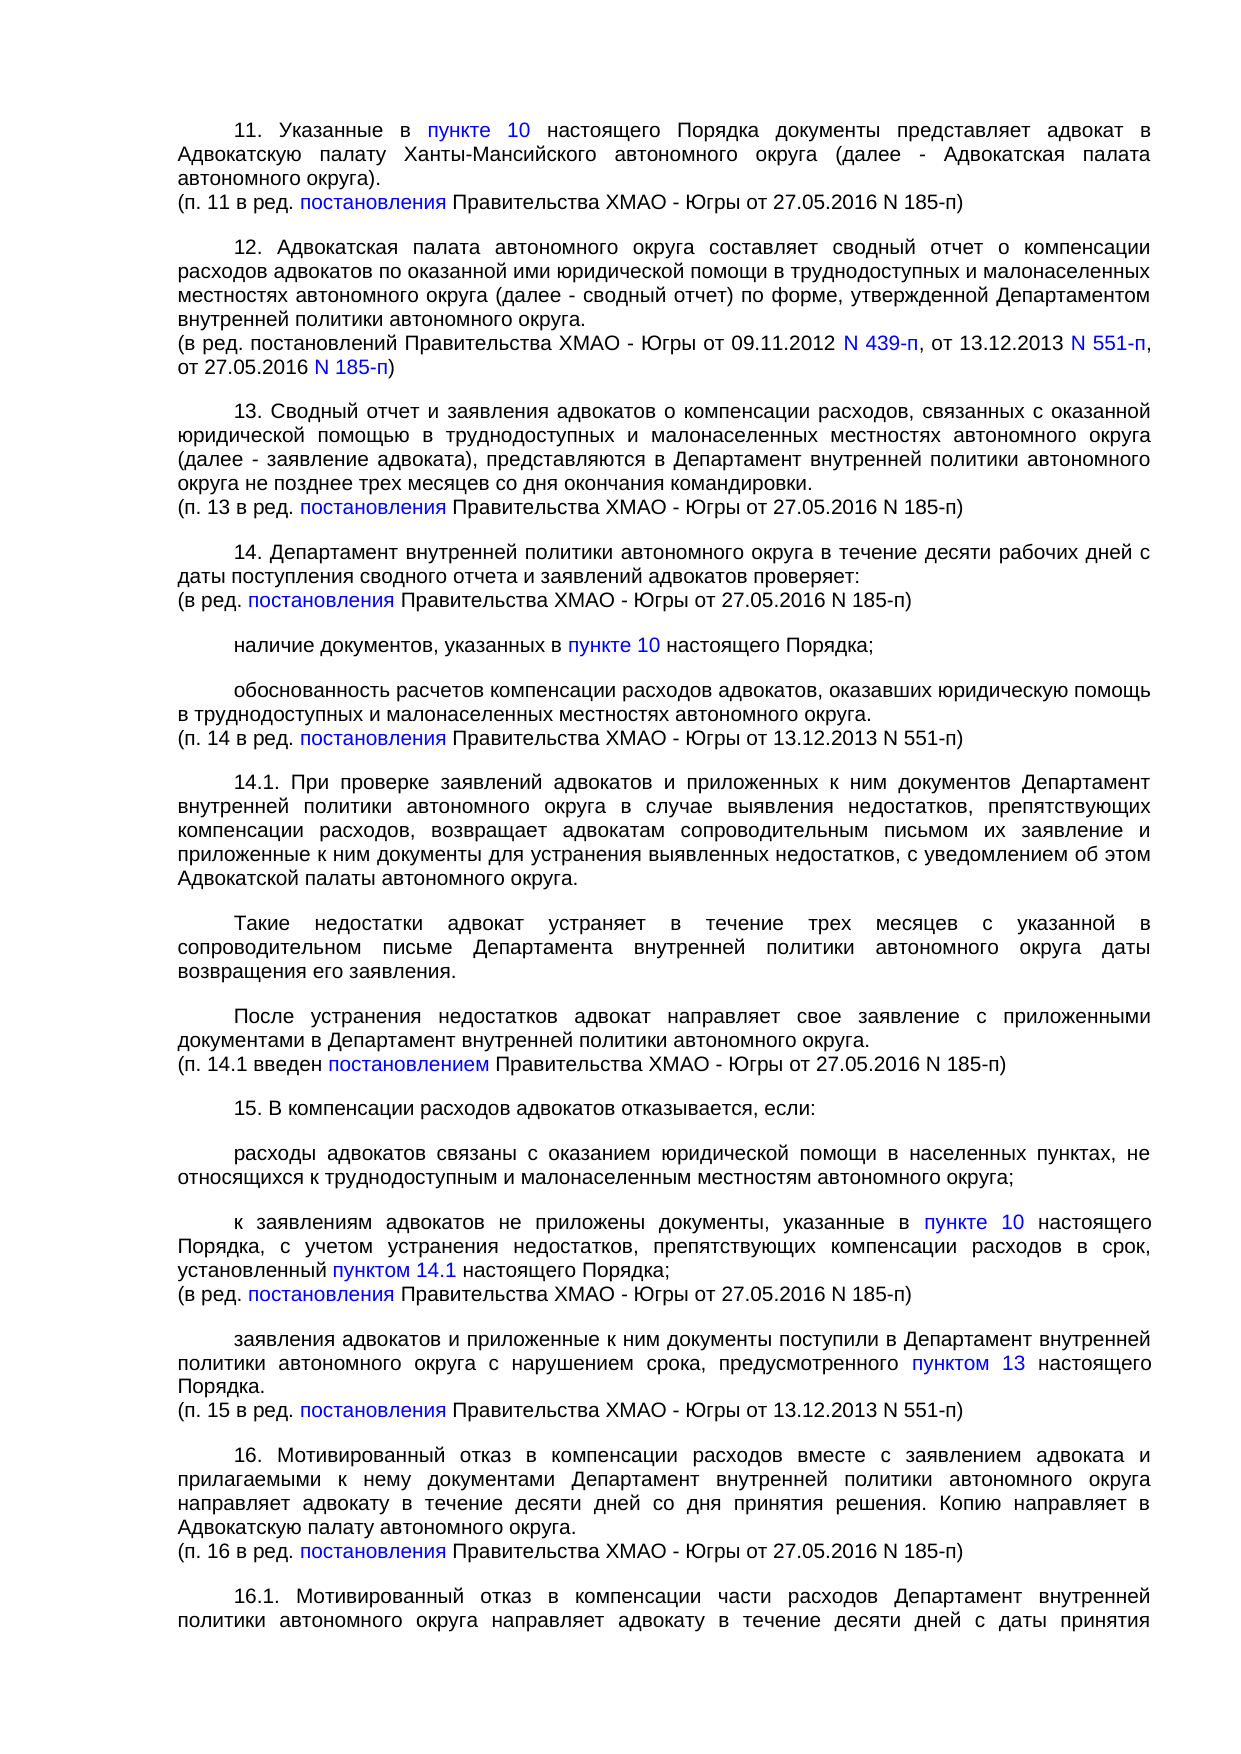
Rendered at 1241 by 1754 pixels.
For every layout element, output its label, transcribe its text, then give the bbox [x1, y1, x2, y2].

text к заявлениям адвокатов не приложены документы, указанные в пункте 10 настоящего Порядка, с учетом устранения недостатков, препятствующих компенсации расходов в срок, установленный пунктом 14.1 настоящего Порядка; [177, 1210, 1152, 1282]
text (п. 14.1 введен постановлением Правительства ХМАО - Югры от 27.05.2016 N 185-п) [177, 1051, 1152, 1075]
text 11. Указанные в пункте 10 настоящего Порядка документы представляет адвокат в Адвокатскую палату Ханты-Мансийского автономного округа (далее - Адвокатская палата автономного округа). [177, 118, 1152, 190]
text (п. 14 в ред. постановления Правительства ХМАО - Югры от 13.12.2013 N 551-п) [177, 725, 1152, 749]
text 14.1. При проверке заявлений адвокатов и приложенных к ним документов Департамент внутренней политики автономного округа в случае выявления недостатков, препятствующих компенсации расходов, возвращает адвокатам сопроводительным письмом их заявление и приложенные к ним документы для устранения выявленных недостатков, с уведомлением об этом Адвокатской палаты автономного округа. [177, 770, 1152, 890]
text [177, 1584, 1152, 1632]
text 15. В компенсации расходов адвокатов отказывается, если: [177, 1096, 1152, 1120]
text (п. 13 в ред. постановления Правительства ХМАО - Югры от 27.05.2016 N 185-п) [177, 495, 1152, 519]
text (п. 16 в ред. постановления Правительства ХМАО - Югры от 27.05.2016 N 185-п) [177, 1539, 1152, 1563]
text (в ред. постановления Правительства ХМАО - Югры от 27.05.2016 N 185-п) [177, 1282, 1152, 1306]
text (п. 11 в ред. постановления Правительства ХМАО - Югры от 27.05.2016 N 185-п) [177, 190, 1152, 214]
text 13. Сводный отчет и заявления адвокатов о компенсации расходов, связанных с оказанной юридической помощью в труднодоступных и малонаселенных местностях автономного округа (далее - заявление адвоката), представляются в Департамент внутренней политики автономного округа не позднее трех месяцев со дня окончания командировки. [177, 399, 1152, 495]
text 12. Адвокатская палата автономного округа составляет сводный отчет о компенсации расходов адвокатов по оказанной ими юридической помощи в труднодоступных и малонаселенных местностях автономного округа (далее - сводный отчет) по форме, утвержденной Департаментом внутренней политики автономного округа. [177, 235, 1152, 331]
text заявления адвокатов и приложенные к ним документы поступили в Департамент внутренней политики автономного округа с нарушением срока, предусмотренного пунктом 13 настоящего Порядка. [177, 1326, 1152, 1398]
text 14. Департамент внутренней политики автономного округа в течение десяти рабочих дней с даты поступления сводного отчета и заявлений адвокатов проверяет: [177, 540, 1152, 588]
text (п. 15 в ред. постановления Правительства ХМАО - Югры от 13.12.2013 N 551-п) [177, 1398, 1152, 1422]
text Такие недостатки адвокат устраняет в течение трех месяцев с указанной в сопроводительном письме Департамента внутренней политики автономного округа даты возвращения его заявления. [177, 911, 1152, 983]
text (в ред. постановлений Правительства ХМАО - Югры от 09.11.2012 N 439-п, от 13.12.2013 N 551-п, от 27.05.2016 N 185-п) [177, 331, 1152, 378]
text обоснованность расчетов компенсации расходов адвокатов, оказавших юридическую помощь в труднодоступных и малонаселенных местностях автономного округа. [177, 677, 1152, 725]
text наличие документов, указанных в пункте 10 настоящего Порядка; [177, 633, 1152, 657]
text расходы адвокатов связаны с оказанием юридической помощи в населенных пунктах, не относящихся к труднодоступным и малонаселенным местностям автономного округа; [177, 1141, 1152, 1189]
text (в ред. постановления Правительства ХМАО - Югры от 27.05.2016 N 185-п) [177, 588, 1152, 612]
text После устранения недостатков адвокат направляет свое заявление с приложенными документами в Департамент внутренней политики автономного округа. [177, 1003, 1152, 1051]
text 16. Мотивированный отказ в компенсации расходов вместе с заявлением адвоката и прилагаемыми к нему документами Департамент внутренней политики автономного округа направляет адвокату в течение десяти дней со дня принятия решения. Копию направляет в Адвокатскую палату автономного округа. [177, 1443, 1152, 1539]
